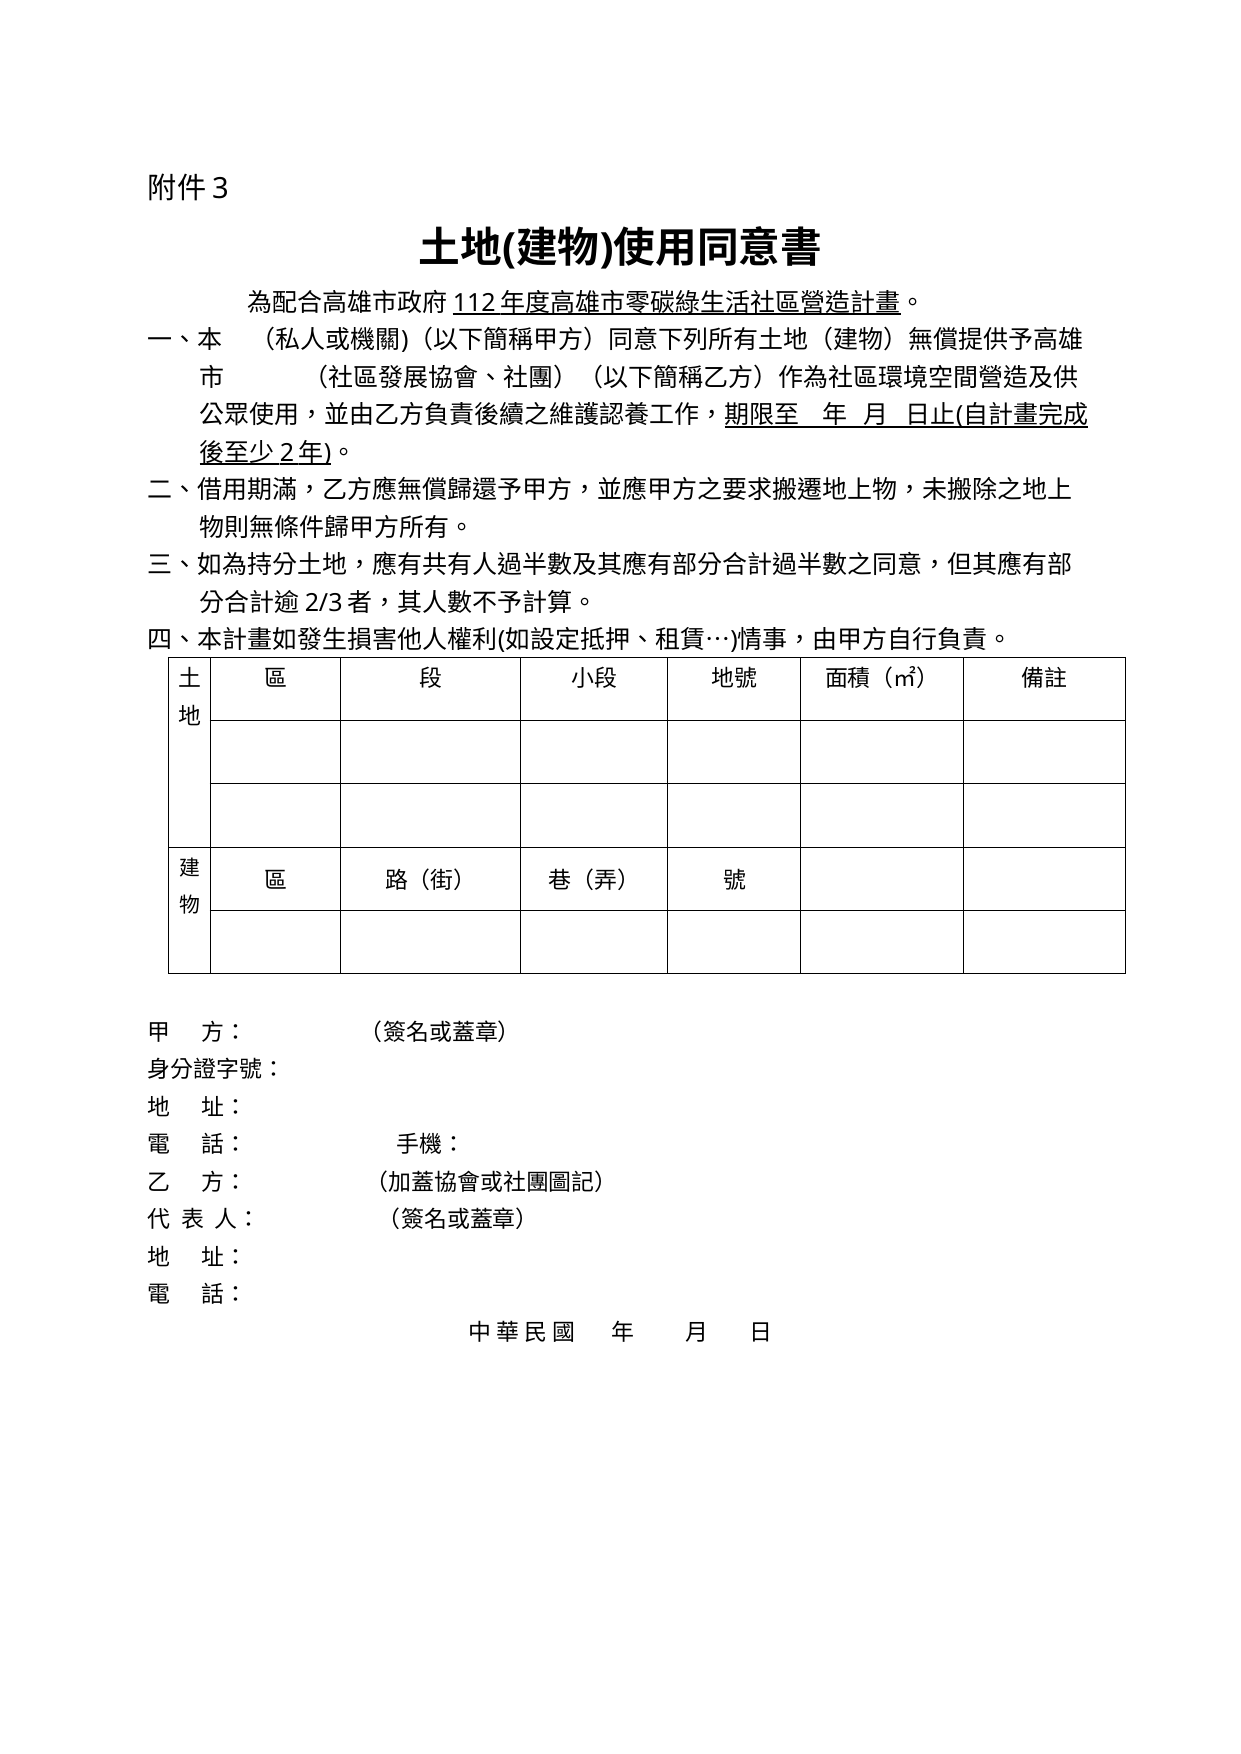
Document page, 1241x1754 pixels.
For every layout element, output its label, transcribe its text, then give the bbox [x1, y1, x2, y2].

table_cell [801, 721, 963, 783]
table_header 面積（㎡） [801, 658, 963, 720]
table_cell [668, 911, 800, 973]
text 代 表 人： （簽名或蓋章） [148, 1199, 1092, 1237]
table_cell [964, 784, 1125, 847]
table_cell 巷（弄） [521, 848, 667, 910]
table_cell [801, 784, 963, 847]
text 甲 方： （簽名或蓋章） [148, 1012, 1092, 1049]
table_cell [801, 911, 963, 973]
text 四、本計畫如發生損害他人權利(如設定抵押、租賃…)情事，由甲方自行負責。 [148, 619, 1092, 657]
table_cell [801, 848, 963, 910]
table_header 區 [211, 658, 340, 720]
text 二、借用期滿，乙方應無償歸還予甲方，並應甲方之要求搬遷地上物，未搬除之地上物則無條件歸甲方所有。 [148, 469, 1092, 544]
table_cell [341, 784, 520, 847]
text 一、本 （私人或機關)（以下簡稱甲方）同意下列所有土地（建物）無償提供予高雄市 （社區發展協會、社團）（以下簡稱乙方）作為社區環境空間營造及供公眾使用，並由乙方負責後續之維護認養工作，期限至 年 月 日止(自計畫完成後至少2年)。 [148, 319, 1092, 469]
table_cell [211, 784, 340, 847]
text 土地(建物)使用同意書 [148, 207, 1092, 282]
text 身分證字號： [148, 1049, 1092, 1087]
table_cell [964, 721, 1125, 783]
text 地 址： [148, 1237, 1092, 1274]
table_cell [668, 721, 800, 783]
table_cell [964, 911, 1125, 973]
table_header 土地 [169, 658, 210, 847]
text 地 址： [148, 1087, 1092, 1124]
table_cell [341, 721, 520, 783]
table_cell [211, 721, 340, 783]
table_header 地號 [668, 658, 800, 720]
table_cell [521, 721, 667, 783]
table_cell 號 [668, 848, 800, 910]
table_cell [964, 848, 1125, 910]
table_cell [521, 911, 667, 973]
table_cell [521, 784, 667, 847]
text 乙 方： （加蓋協會或社團圖記） [148, 1162, 1092, 1199]
table_cell [668, 784, 800, 847]
text 中 華 民 國 年 月 日 [148, 1312, 1092, 1349]
list 為配合高雄市政府112年度高雄市零碳綠生活社區營造計畫。 [198, 282, 1092, 319]
text 三、如為持分土地，應有共有人過半數及其應有部分合計過半數之同意，但其應有部分合計逾2/3者，其人數不予計算。 [148, 544, 1092, 619]
table_cell [211, 911, 340, 973]
text 電 話： 手機： [148, 1124, 1092, 1162]
table_cell 區 [211, 848, 340, 910]
table_cell 建物 [169, 848, 210, 973]
text 附件3 [148, 164, 1092, 207]
table_header 備註 [964, 658, 1125, 720]
table_header 段 [341, 658, 520, 720]
table_cell [341, 911, 520, 973]
text 電 話： [148, 1274, 1092, 1312]
table_cell 路（街） [341, 848, 520, 910]
table_header 小段 [521, 658, 667, 720]
